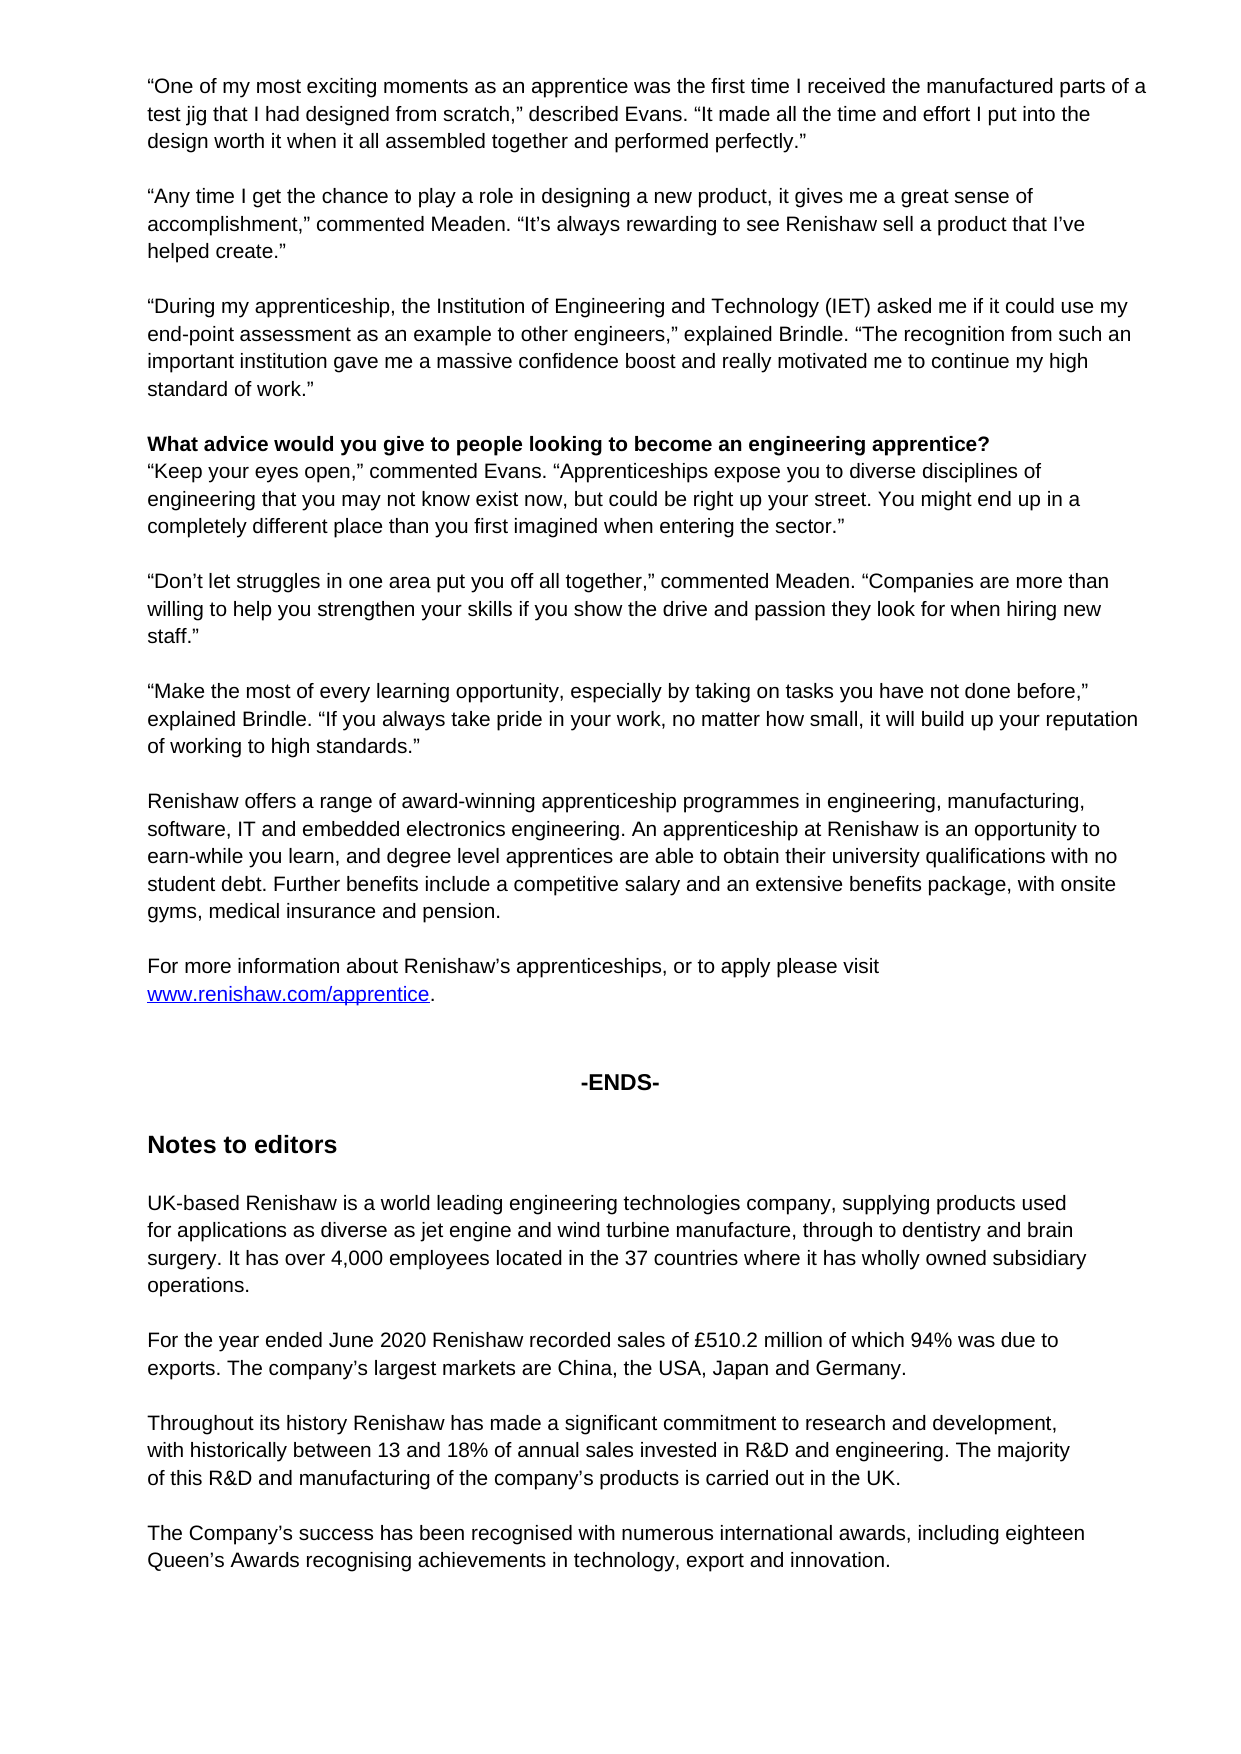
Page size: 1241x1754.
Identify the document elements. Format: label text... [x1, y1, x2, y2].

text UK-based Renishaw is a world leading engineering technologies company, supplying products used for applications as diverse as jet engine and wind turbine manufacture, through to dentistry and brain surgery. It has over 4,000 employees located in the 37 countries where it has wholly owned subsidiary operations. [147, 1190, 1093, 1297]
text Throughout its history Renishaw has made a significant commitment to research and development, with historically between 13 and 18% of annual sales invested in R&D and engineering. The majority of this R&D and manufacturing of the company’s products is carried out in the UK. [147, 1410, 1093, 1489]
text “Any time I get the chance to play a role in designing a new product, it gives me a great sense of accomplishment,” commented Meaden. “It’s always rewarding to see Renishaw sell a product that I’ve helped create.” [147, 184, 1151, 263]
text Notes to editors [147, 1130, 1093, 1158]
text “Don’t let struggles in one area put you off all together,” commented Meaden. “Companies are more than willing to help you strengthen your skills if you show the drive and passion they look for when hiring new staff.” [147, 569, 1151, 648]
text What advice would you give to people looking to become an engineering apprentice? [147, 431, 1151, 455]
text “During my apprenticeship, the Institution of Engineering and Technology (IET) asked me if it could use my end-point assessment as an example to other engineers,” explained Brindle. “The recognition from such an important institution gave me a massive confidence boost and really motivated me to continue my high standard of work.” [147, 294, 1151, 400]
text Renishaw offers a range of award-winning apprenticeship programmes in engineering, manufacturing, software, IT and embedded electronics engineering. An apprenticeship at Renishaw is an opportunity to earn-while you learn, and degree level apprentices are able to obtain their university qualifications with no student debt. Further benefits include a competitive salary and an extensive benefits package, with onsite gyms, medical insurance and pension. [147, 789, 1151, 923]
text The Company’s success has been recognised with numerous international awards, including eighteen Queen’s Awards recognising achievements in technology, export and innovation. [147, 1520, 1093, 1572]
text For the year ended June 2020 Renishaw recorded sales of £510.2 million of which 94% was due to exports. The company’s largest markets are China, the USA, Japan and Germany. [147, 1328, 1093, 1379]
text -ENDS- [147, 1069, 1093, 1096]
text “Make the most of every learning opportunity, especially by taking on tasks you have not done before,” explained Brindle. “If you always take pride in your work, no matter how small, it will build up your reputation of working to high standards.” [147, 679, 1151, 758]
text For more information about Renishaw’s apprenticeships, or to apply please visit www.renishaw.com/apprentice. [147, 954, 1151, 1005]
text “One of my most exciting moments as an apprentice was the first time I received the manufactured parts of a test jig that I had designed from scratch,” described Evans. “It made all the time and effort I put into the design worth it when it all assembled together and performed perfectly.” [147, 74, 1151, 153]
text “Keep your eyes open,” commented Evans. “Apprenticeships expose you to diverse disciplines of engineering that you may not know exist now, but could be right up your street. You might end up in a completely different place than you first imagined when entering the sector.” [147, 459, 1151, 538]
